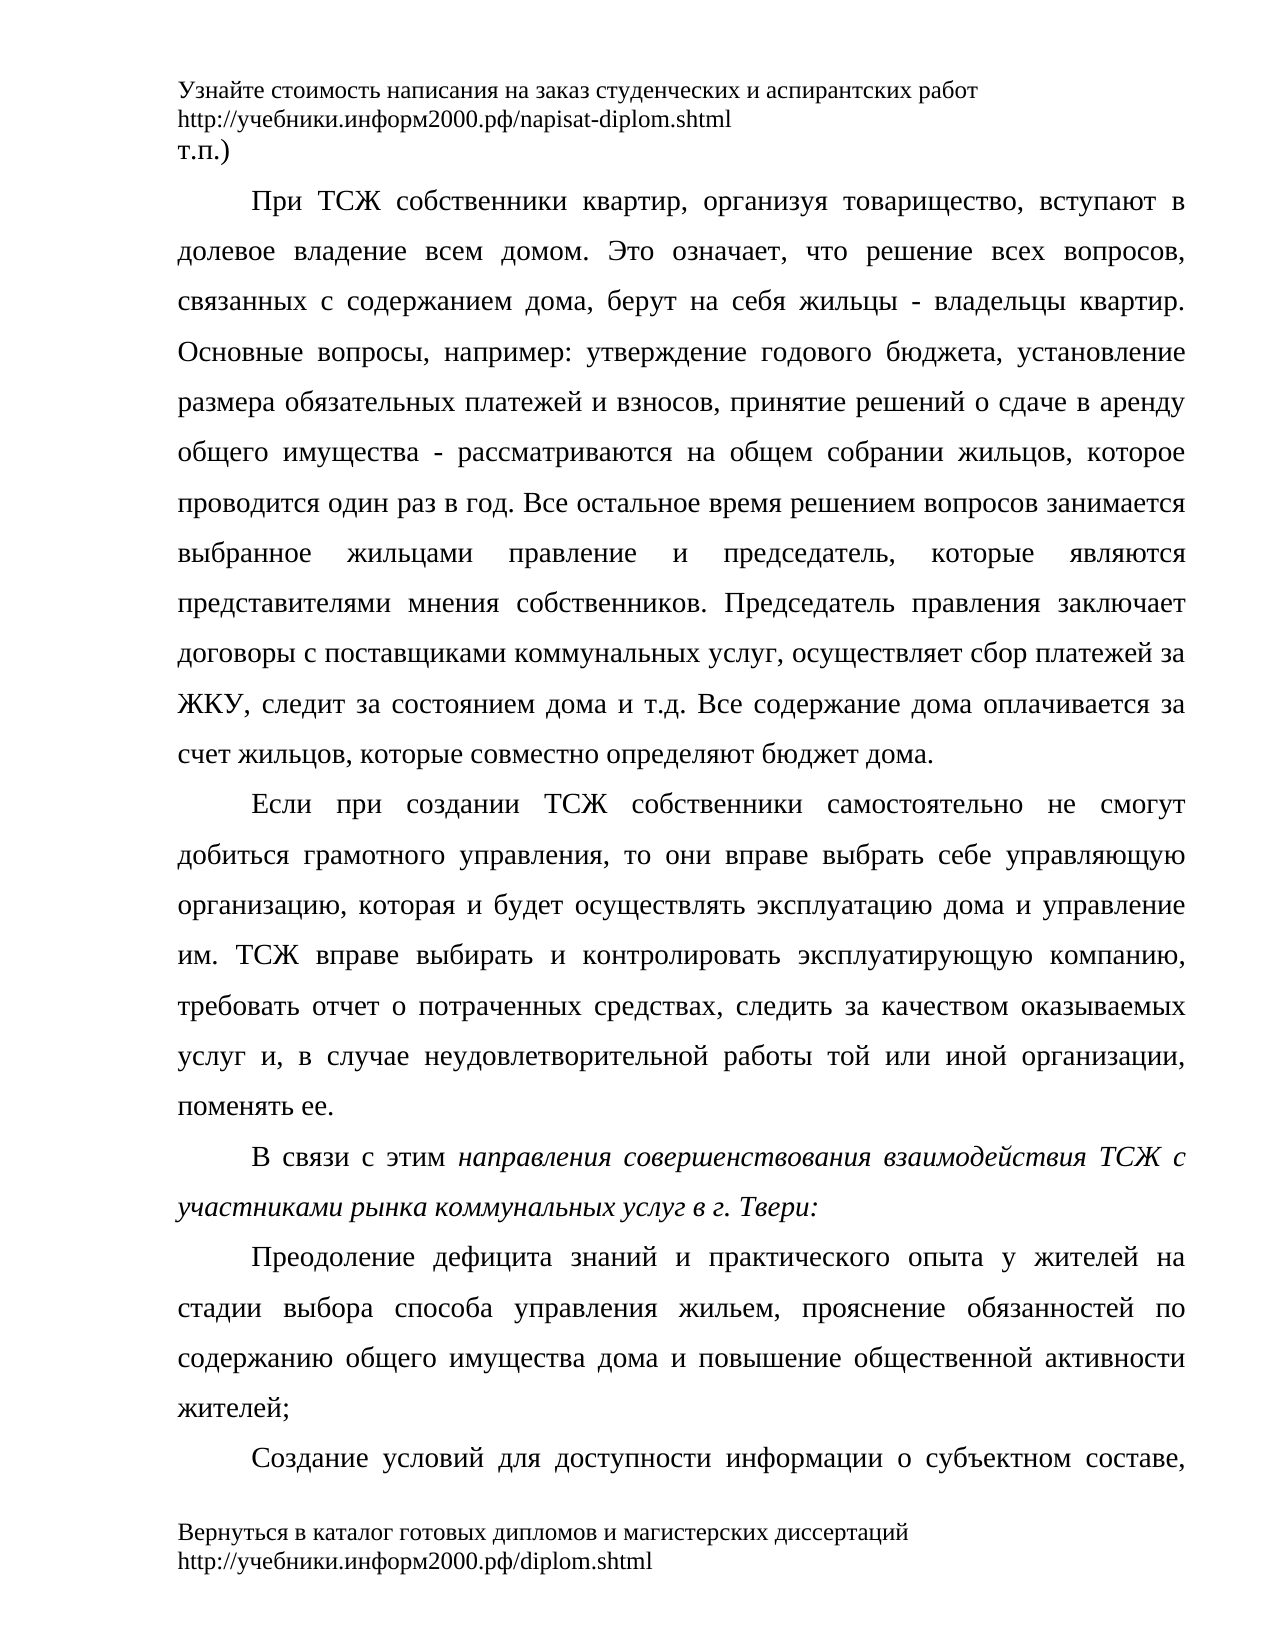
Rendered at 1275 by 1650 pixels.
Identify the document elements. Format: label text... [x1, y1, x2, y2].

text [177, 1441, 1186, 1474]
text Если при создании ТСЖ собственники самостоятельно не смогут добиться грамотного управления, то они вправе выбрать себе управляющую организацию, которая и будет осуществлять эксплуатацию дома и управление им. ТСЖ вправе выбирать и контролировать эксплуатирующую компанию, требовать отчет о потраченных средствах, следить за качеством оказываемых услуг и, в случае неудовлетворительной работы той или иной организации, поменять ее. [177, 787, 1186, 1122]
text При ТСЖ собственники квартир, организуя товарищество, вступают в долевое владение всем домом. Это означает, что решение всех вопросов, связанных с содержанием дома, берут на себя жильцы - владельцы квартир. Основные вопросы, например: утверждение годового бюджета, установление размера обязательных платежей и взносов, принятие решений о сдаче в аренду общего имущества - рассматриваются на общем собрании жильцов, которое проводится один раз в год. Все остальное время решением вопросов занимается выбранное жильцами правление и председатель, которые являются представителями мнения собственников. Председатель правления заключает договоры с поставщиками коммунальных услуг, осуществляет сбор платежей за ЖКУ, следит за состоянием дома и т.д. Все содержание дома оплачивается за счет жильцов, которые совместно определяют бюджет дома. [177, 183, 1186, 770]
text Преодоление дефицита знаний и практического опыта у жителей на стадии выбора способа управления жильем, прояснение обязанностей по содержанию общего имущества дома и повышение общественной активности жителей; [177, 1239, 1186, 1424]
text В связи с этим направления совершенствования взаимодействия ТСЖ с участниками рынка коммунальных услуг в г. Твери: [177, 1139, 1186, 1223]
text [177, 132, 1186, 166]
